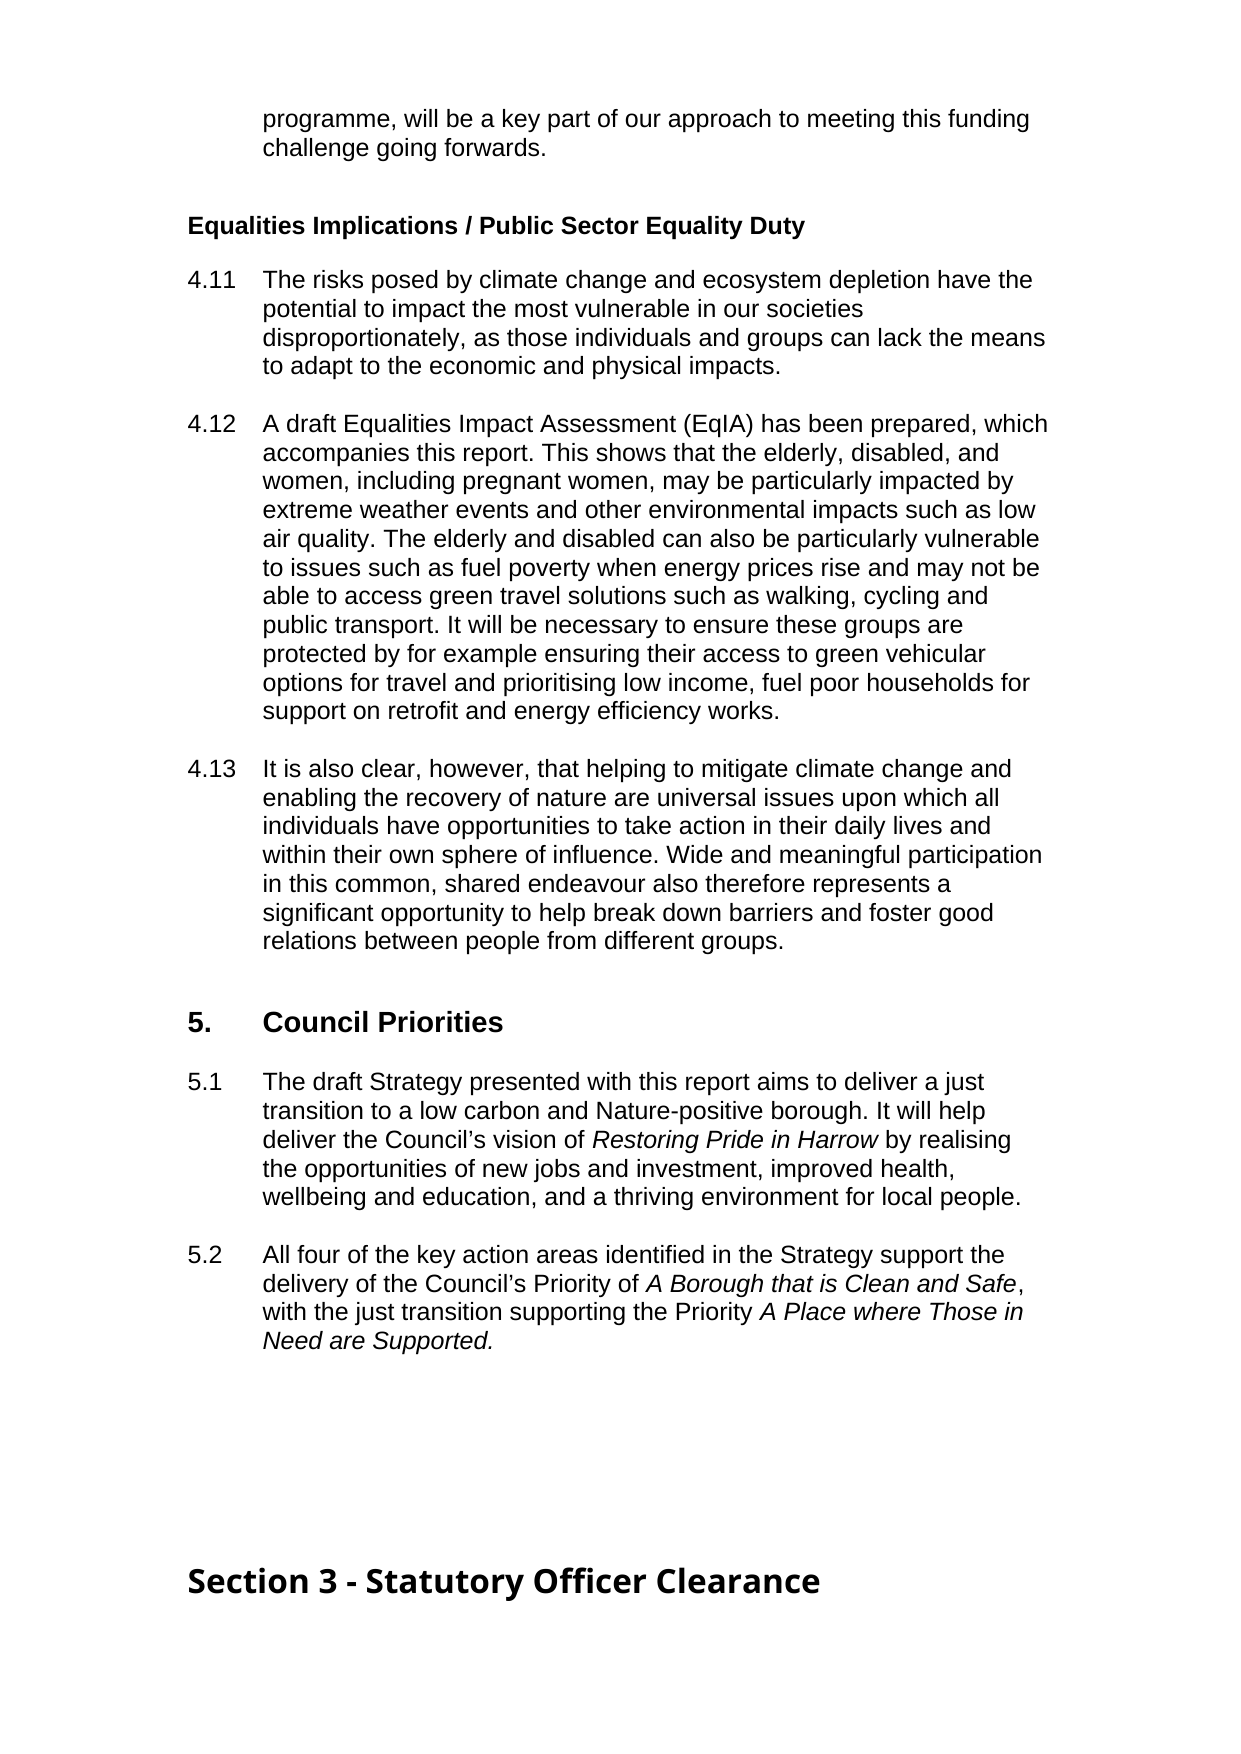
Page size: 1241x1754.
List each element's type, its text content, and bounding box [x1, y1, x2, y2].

subtitle Section 3 - Statutory Officer Clearance [187, 1558, 1053, 1603]
text 4.11 The risks posed by climate change and ecosystem depletion have the potential to impact the most vulnerable in our societies disproportionately, as those individuals and groups can lack the means to adapt to the economic and physical impacts. [187, 265, 1053, 380]
text 4.12 A draft Equalities Impact Assessment (EqIA) has been prepared, which accompanies this report. This shows that the elderly, disabled, and women, including pregnant women, may be particularly impacted by extreme weather events and other environmental impacts such as low air quality. The elderly and disabled can also be particularly vulnerable to issues such as fuel poverty when energy prices rise and may not be able to access green travel solutions such as walking, cycling and public transport. It will be necessary to ensure these groups are protected by for example ensuring their access to green vehicular options for travel and prioritising low income, fuel poor households for support on retrofit and energy efficiency works. [187, 409, 1053, 725]
text 4.13 It is also clear, however, that helping to mitigate climate change and enabling the recovery of nature are universal issues upon which all individuals have opportunities to take action in their daily lives and within their own sphere of influence. Wide and meaningful participation in this common, shared endeavour also therefore represents a significant opportunity to help break down barriers and foster good relations between people from different groups. [187, 754, 1053, 955]
subtitle Equalities Implications / Public Sector Equality Duty [187, 211, 1053, 240]
text 5.1 The draft Strategy presented with this report aims to deliver a just transition to a low carbon and Nature-positive borough. It will help deliver the Council’s vision of Restoring Pride in Harrow by realising the opportunities of new jobs and investment, improved health, wellbeing and education, and a thriving environment for local people. [187, 1067, 1053, 1211]
text 5.2 All four of the key action areas identified in the Strategy support the delivery of the Council’s Priority of A Borough that is Clean and Safe, with the just transition supporting the Priority A Place where Those in Need are Supported. [187, 1240, 1053, 1355]
subtitle 5. Council Priorities [187, 1005, 1053, 1038]
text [262, 104, 1053, 161]
